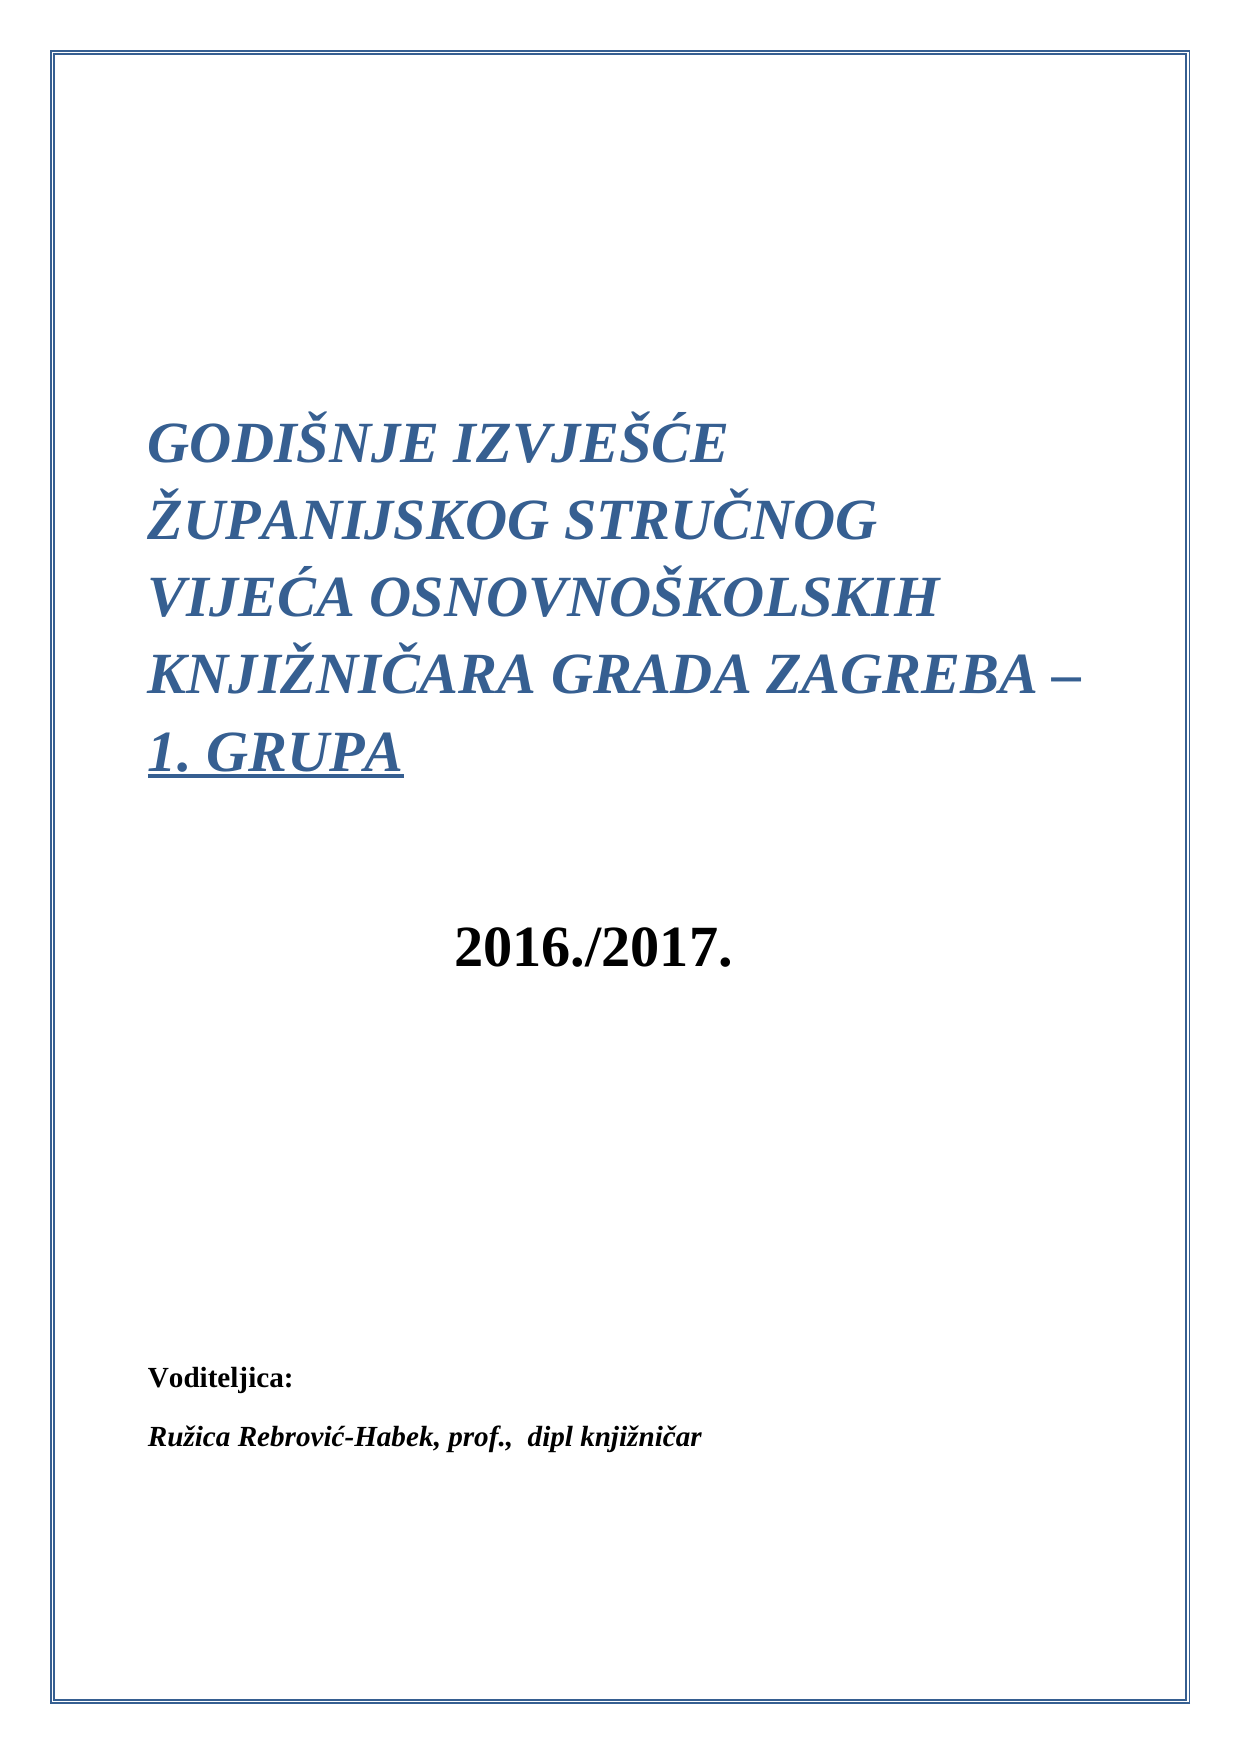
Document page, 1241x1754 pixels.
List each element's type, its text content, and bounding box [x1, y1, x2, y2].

text Ružica Rebrović-Habek, prof., dipl knjižničar [148, 1419, 1093, 1453]
text GODIŠNJE IZVJEŠĆE ŽUPANIJSKOG STRUČNOG VIJEĆA OSNOVNOŠKOLSKIH KNJIŽNIČARA GRADA ZAGREBA – 1. GRUPA [148, 408, 1093, 784]
text 2016./2017. [148, 912, 1093, 979]
text Voditeljica: [148, 1360, 1093, 1393]
